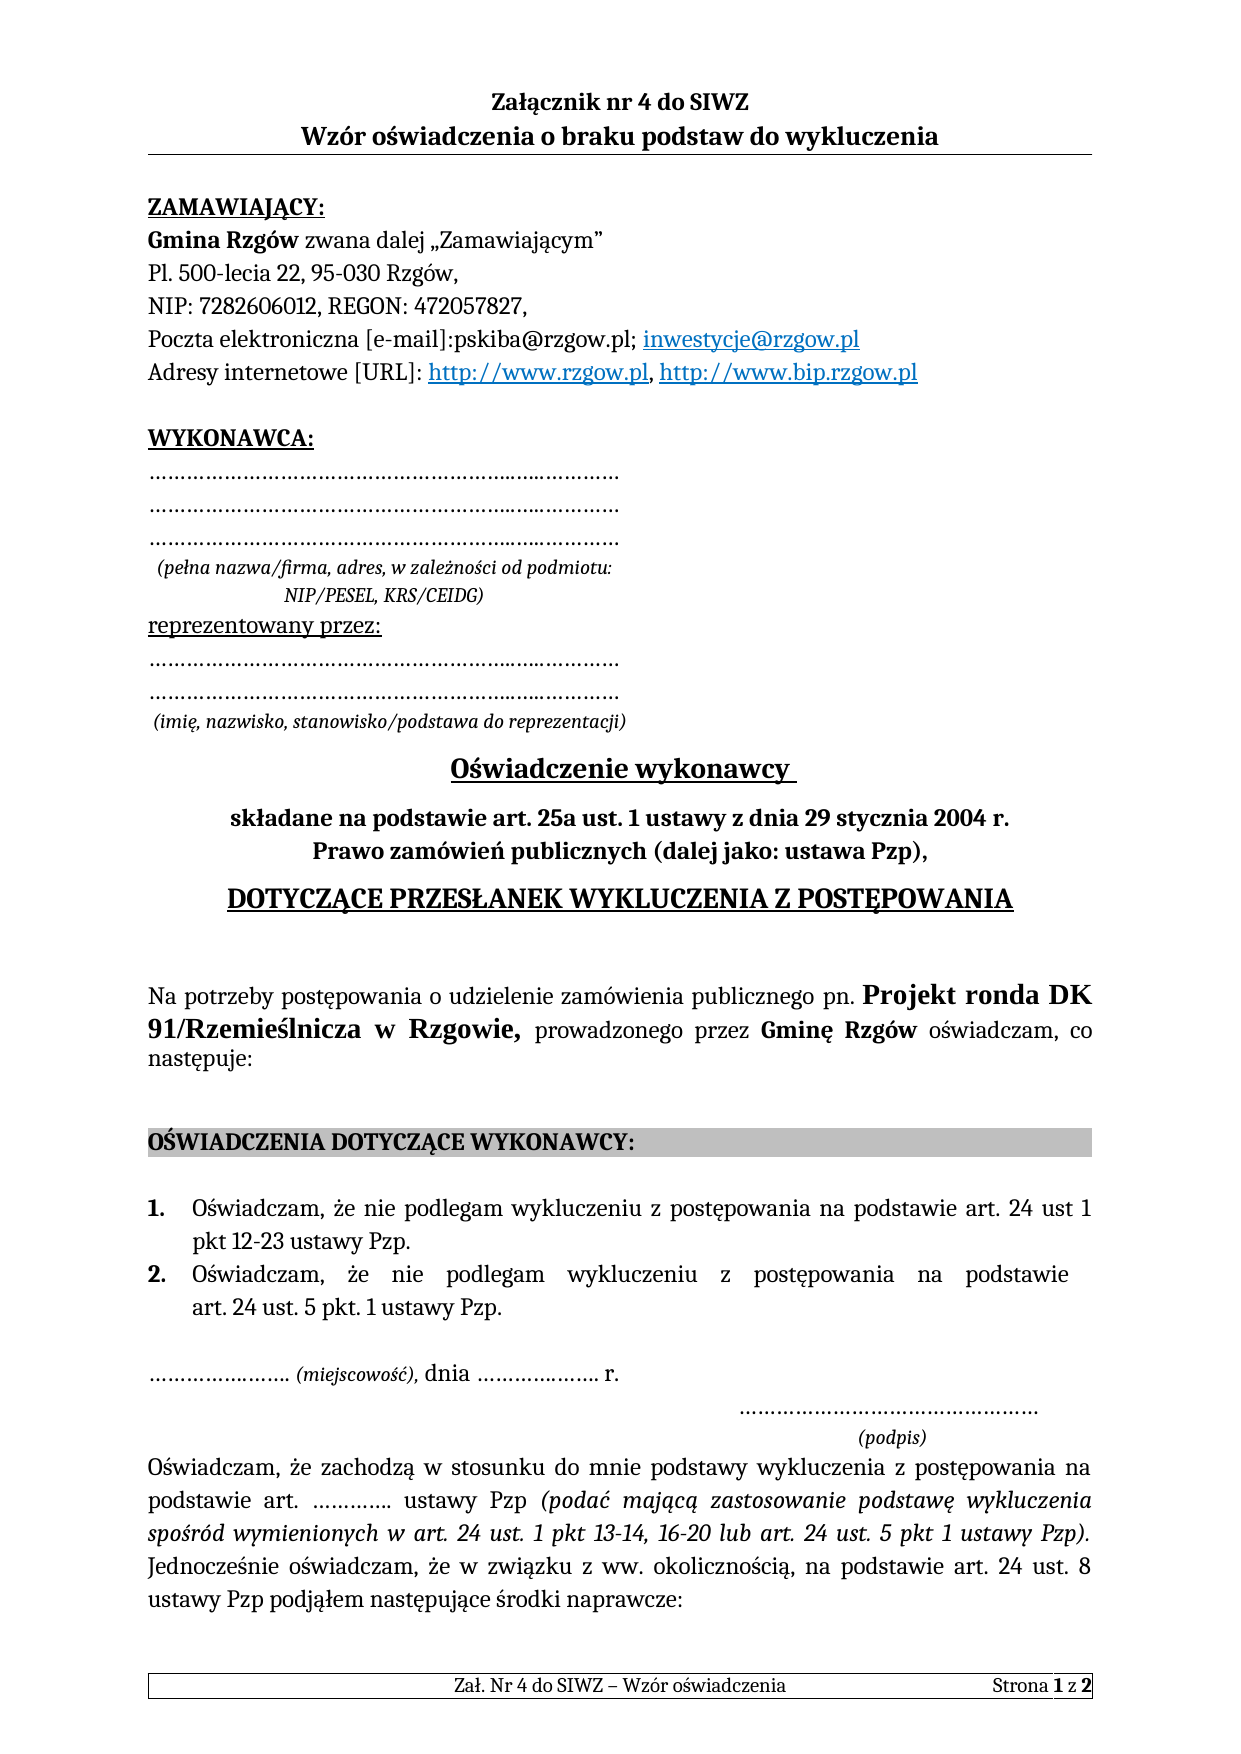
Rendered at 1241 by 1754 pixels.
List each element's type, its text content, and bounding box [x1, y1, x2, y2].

text ZAMAWIAJĄCY: [148, 192, 1092, 221]
text NIP: 7282606012, REGON: 472057827, [148, 292, 1092, 320]
text (podpis) [738, 1425, 1092, 1449]
text …………………………………………………..…..………… [148, 677, 650, 706]
text Gmina Rzgów zwana dalej „Zamawiającym” [148, 226, 1092, 254]
text Adresy internetowe [URL]: http://www.rzgow.pl, http://www.bip.rzgow.pl [148, 358, 1092, 386]
text reprezentowany przez: [148, 611, 1092, 639]
text Załącznik nr 4 do SIWZ [148, 88, 1092, 116]
text …………………………………………………..…..………… [148, 490, 650, 518]
text …………………………………………………..…..………… [148, 644, 650, 672]
text Oświadczam, że zachodzą w stosunku do mnie podstawy wykluczenia z postępowania na podstawie art. …………. ustawy Pzp (podać mającą zastosowanie podstawę wykluczenia spośród wymienionych w art. 24 ust. 1 pkt 13-14, 16-20 lub art. 24 ust. 5 pkt 1 ustawy Pzp). Jednocześnie oświadczam, że w związku z ww. okolicznością, na podstawie art. 24 ust. 8 ustawy Pzp podjąłem następujące środki naprawcze: [148, 1453, 1092, 1614]
list Oświadczam, że nie podlegam wykluczeniu z postępowania na podstawie art. 24 ust. 5 pkt. 1 ustawy Pzp. [148, 1260, 1092, 1322]
text Poczta elektroniczna [e-mail]:pskiba@rzgow.pl; inwestycje@rzgow.pl [148, 324, 1092, 353]
text …………………………………………………..…..………… [148, 457, 650, 485]
text Na potrzeby postępowania o udzielenie zamówienia publicznego pn. Projekt ronda DK 91/Rzemieślnicza w Rzgowie, prowadzonego przez Gminę Rzgów oświadczam, co następuje: [148, 977, 1092, 1073]
text składane na podstawie art. 25a ust. 1 ustawy z dnia 29 stycznia 2004 r. [148, 803, 1092, 832]
text ………………………………………… [148, 1392, 1092, 1421]
text …………….……. (miejscowość), dnia ………….……. r. [148, 1359, 1092, 1388]
text DOTYCZĄCE PRZESŁANEK WYKLUCZENIA Z POSTĘPOWANIA [148, 882, 1092, 916]
text Pl. 500-lecia 22, 95-030 Rzgów, [148, 258, 1092, 287]
text Wzór oświadczenia o braku podstaw do wykluczenia [148, 121, 1092, 154]
text (imię, nazwisko, stanowisko/podstawa do reprezentacji) [148, 710, 1092, 734]
text Prawo zamówień publicznych (dalej jako: ustawa Pzp), [148, 837, 1092, 865]
list Oświadczam, że nie podlegam wykluczeniu z postępowania na podstawie art. 24 ust 1 pkt 12-23 ustawy Pzp. [148, 1194, 1092, 1256]
text WYKONAWCA: [148, 424, 1092, 452]
text …………………………………………………..…..………… [148, 523, 650, 551]
text (pełna nazwa/firma, adres, w zależności od podmiotu: NIP/PESEL, KRS/CEIDG) [148, 556, 621, 607]
text OŚWIADCZENIA DOTYCZĄCE WYKONAWCY: [148, 1128, 1092, 1157]
text Oświadczenie wykonawcy [148, 752, 1092, 786]
